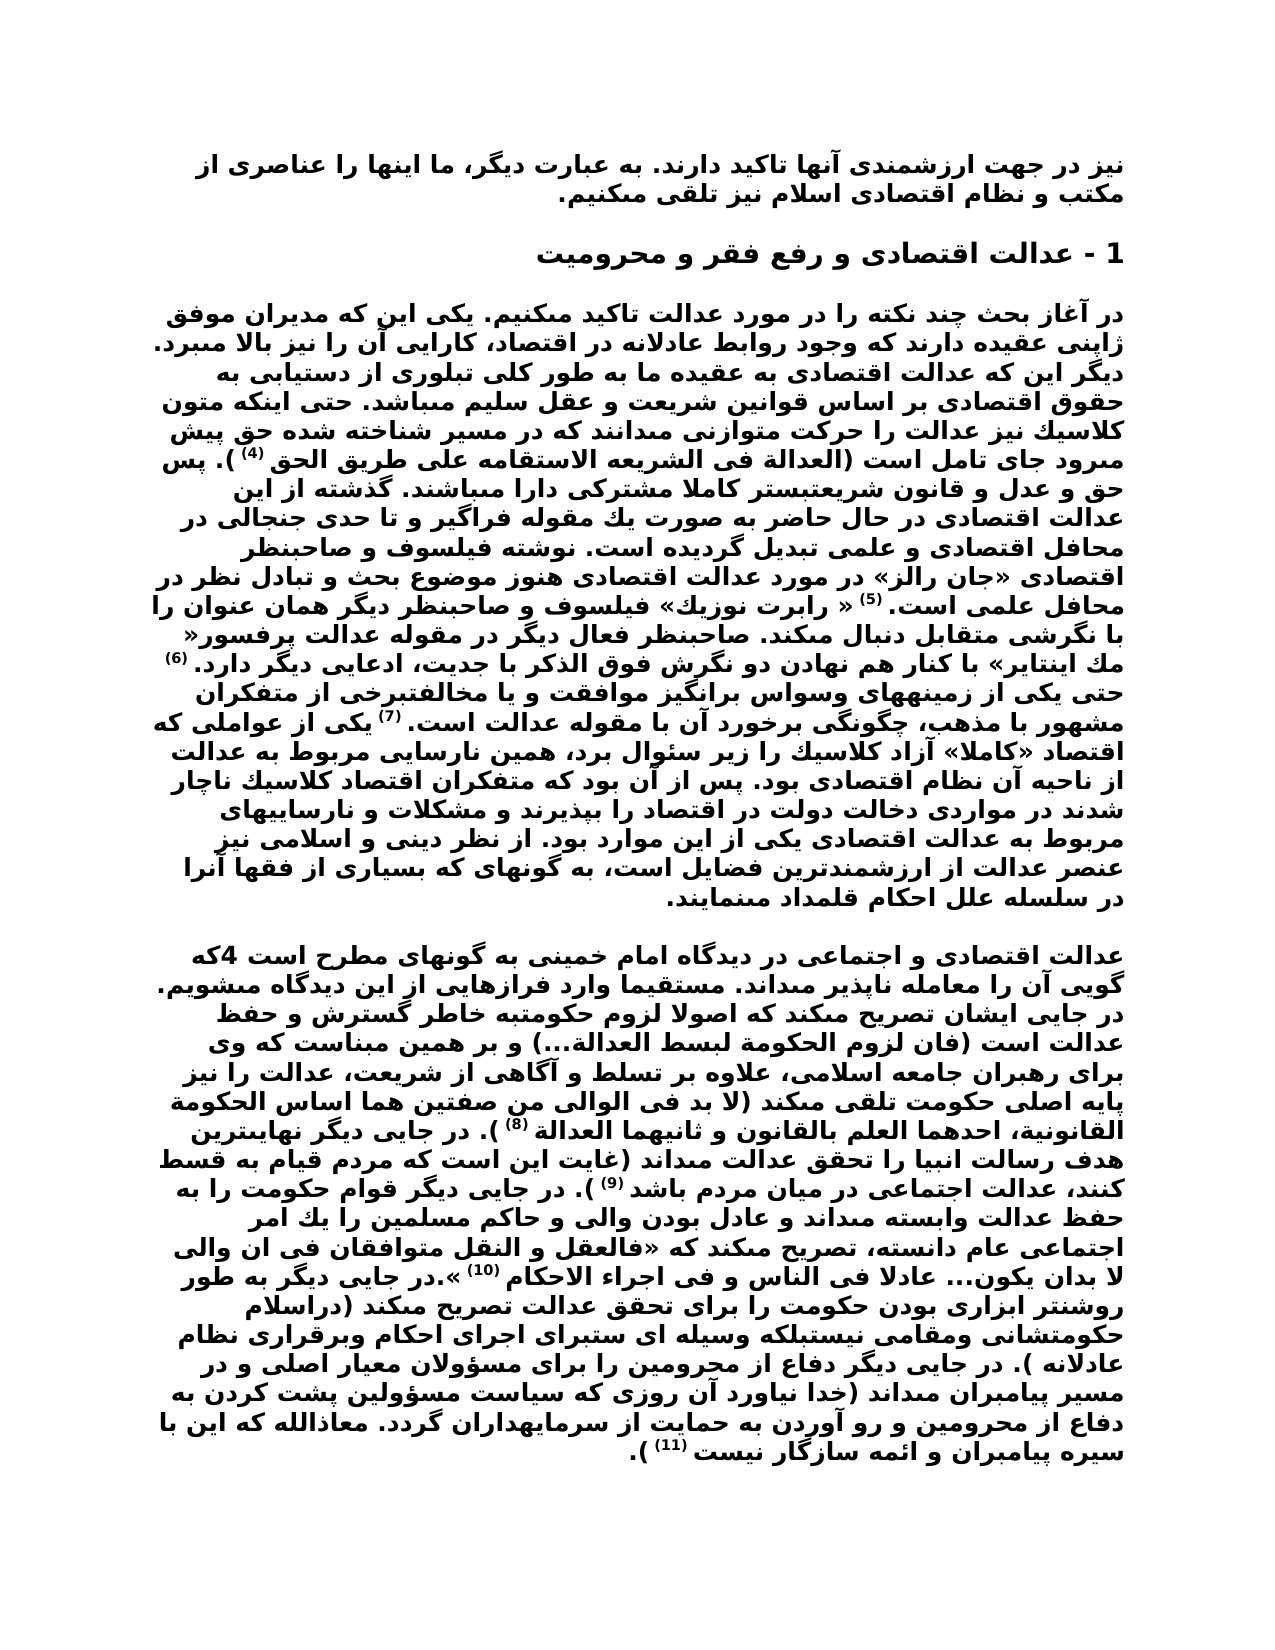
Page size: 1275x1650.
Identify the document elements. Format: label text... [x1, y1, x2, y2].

text 1 - عدالت اقتصادى و رفع فقر و محروميت [150, 237, 1125, 270]
text عدالت اقتصادى و اجتماعى در ديدگاه امام خمينى به گونه‏اى مطرح است 4كه گويى آن را معامله ناپذير مى‏داند. مستقيما وارد فرازهايى از اين ديدگاه مى‏شويم. در جايى ايشان تصريح مى‏كند كه اصولا لزوم حكومت‏به خاطر گسترش و حفظ عدالت است (فان لزوم الحكومة لبسط العدالة...) و بر همين مبناست كه وى براى رهبران جامعه اسلامى، علاوه بر تسلط و آگاهى از شريعت، عدالت را نيز پايه اصلى حكومت تلقى مى‏كند (لا بد فى الوالى من صفتين هما اساس الحكومة القانونية، احدهما العلم بالقانون و ثانيهما العدالة (8) ). در جايى ديگر نهايى‏ترين هدف رسالت انبيا را تحقق عدالت مى‏داند (غايت اين است كه مردم قيام به قسط كنند، عدالت اجتماعى در ميان مردم باشد (9) ). در جايى ديگر قوام حكومت را به حفظ عدالت وابسته مى‏داند و عادل بودن والى و حاكم مسلمين را يك امر اجتماعى عام دانسته، تصريح مى‏كند كه «فالعقل و النقل متوافقان فى ان والى لا بدان يكون... عادلا فى الناس و فى اجراء الاحكام (10) ».در جايى ديگر به طور روشنتر ابزارى بودن حكومت را براى تحقق عدالت تصريح مى‏كند (دراسلام حكومت‏شانى ومقامى نيست‏بلكه وسيله اى ست‏براى اجراى احكام وبرقرارى نظام عادلانه ). در جايى ديگر دفاع از محرومين را براى مسؤولان معيار اصلى و در مسير پيامبران مى‏داند (خدا نياورد آن روزى كه سياست مسؤولين پشت كردن به دفاع از محرومين و رو آوردن به حمايت از سرمايه‏داران گردد. معاذالله كه اين با سيره پيامبران و ائمه سازگار نيست (11) ). [150, 941, 1125, 1466]
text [150, 150, 1125, 208]
text در آغاز بحث چند نكته را در مورد عدالت تاكيد مى‏كنيم. يكى اين كه مديران موفق ژاپنى عقيده دارند كه وجود روابط عادلانه در اقتصاد، كارايى آن را نيز بالا مى‏برد. ديگر اين كه عدالت اقتصادى به عقيده ما به طور كلى تبلورى از دستيابى به حقوق اقتصادى بر اساس قوانين شريعت و عقل سليم مى‏باشد. حتى اينكه متون كلاسيك نيز عدالت را حركت متوازنى مى‏دانند كه در مسير شناخته شده حق پيش مى‏رود جاى تامل است (العدالة فى الشريعه الاستقامه على طريق الحق (4) ). پس حق و عدل و قانون شريعت‏بستر كاملا مشتركى دارا مى‏باشند. گذشته از اين عدالت اقتصادى در حال حاضر به صورت يك مقوله فراگير و تا حدى جنجالى در محافل اقتصادى و علمى تبديل گرديده است. نوشته فيلسوف و صاحبنظر اقتصادى «جان رالز» در مورد عدالت اقتصادى هنوز موضوع بحث و تبادل نظر در محافل علمى است. (5) « رابرت نوزيك‏» فيلسوف و صاحبنظر ديگر همان عنوان را با نگرشى متقابل دنبال مى‏كند. صاحبنظر فعال ديگر در مقوله عدالت پرفسور« مك اينتاير» با كنار هم نهادن دو نگرش فوق الذكر با جديت، ادعايى ديگر دارد. (6) حتى يكى از زمينه‏هاى وسواس برانگيز موافقت و يا مخالفت‏برخى از متفكران مشهور با مذهب، چگونگى برخورد آن با مقوله عدالت است. (7) يكى از عواملى كه اقتصاد «كاملا» آزاد كلاسيك را زير سئوال برد، همين نارسايى مربوط به عدالت از ناحيه آن نظام اقتصادى بود. پس از آن بود كه متفكران اقتصاد كلاسيك ناچار شدند در مواردى دخالت دولت در اقتصاد را بپذيرند و مشكلات و نارساييهاى مربوط به عدالت اقتصادى يكى از اين موارد بود. از نظر دينى و اسلامى نيز عنصر عدالت از ارزشمندترين فضايل است، به گونه‏اى كه بسيارى از فقها آنرا در سلسله علل احكام قلمداد مى‏نمايند. [150, 299, 1125, 912]
